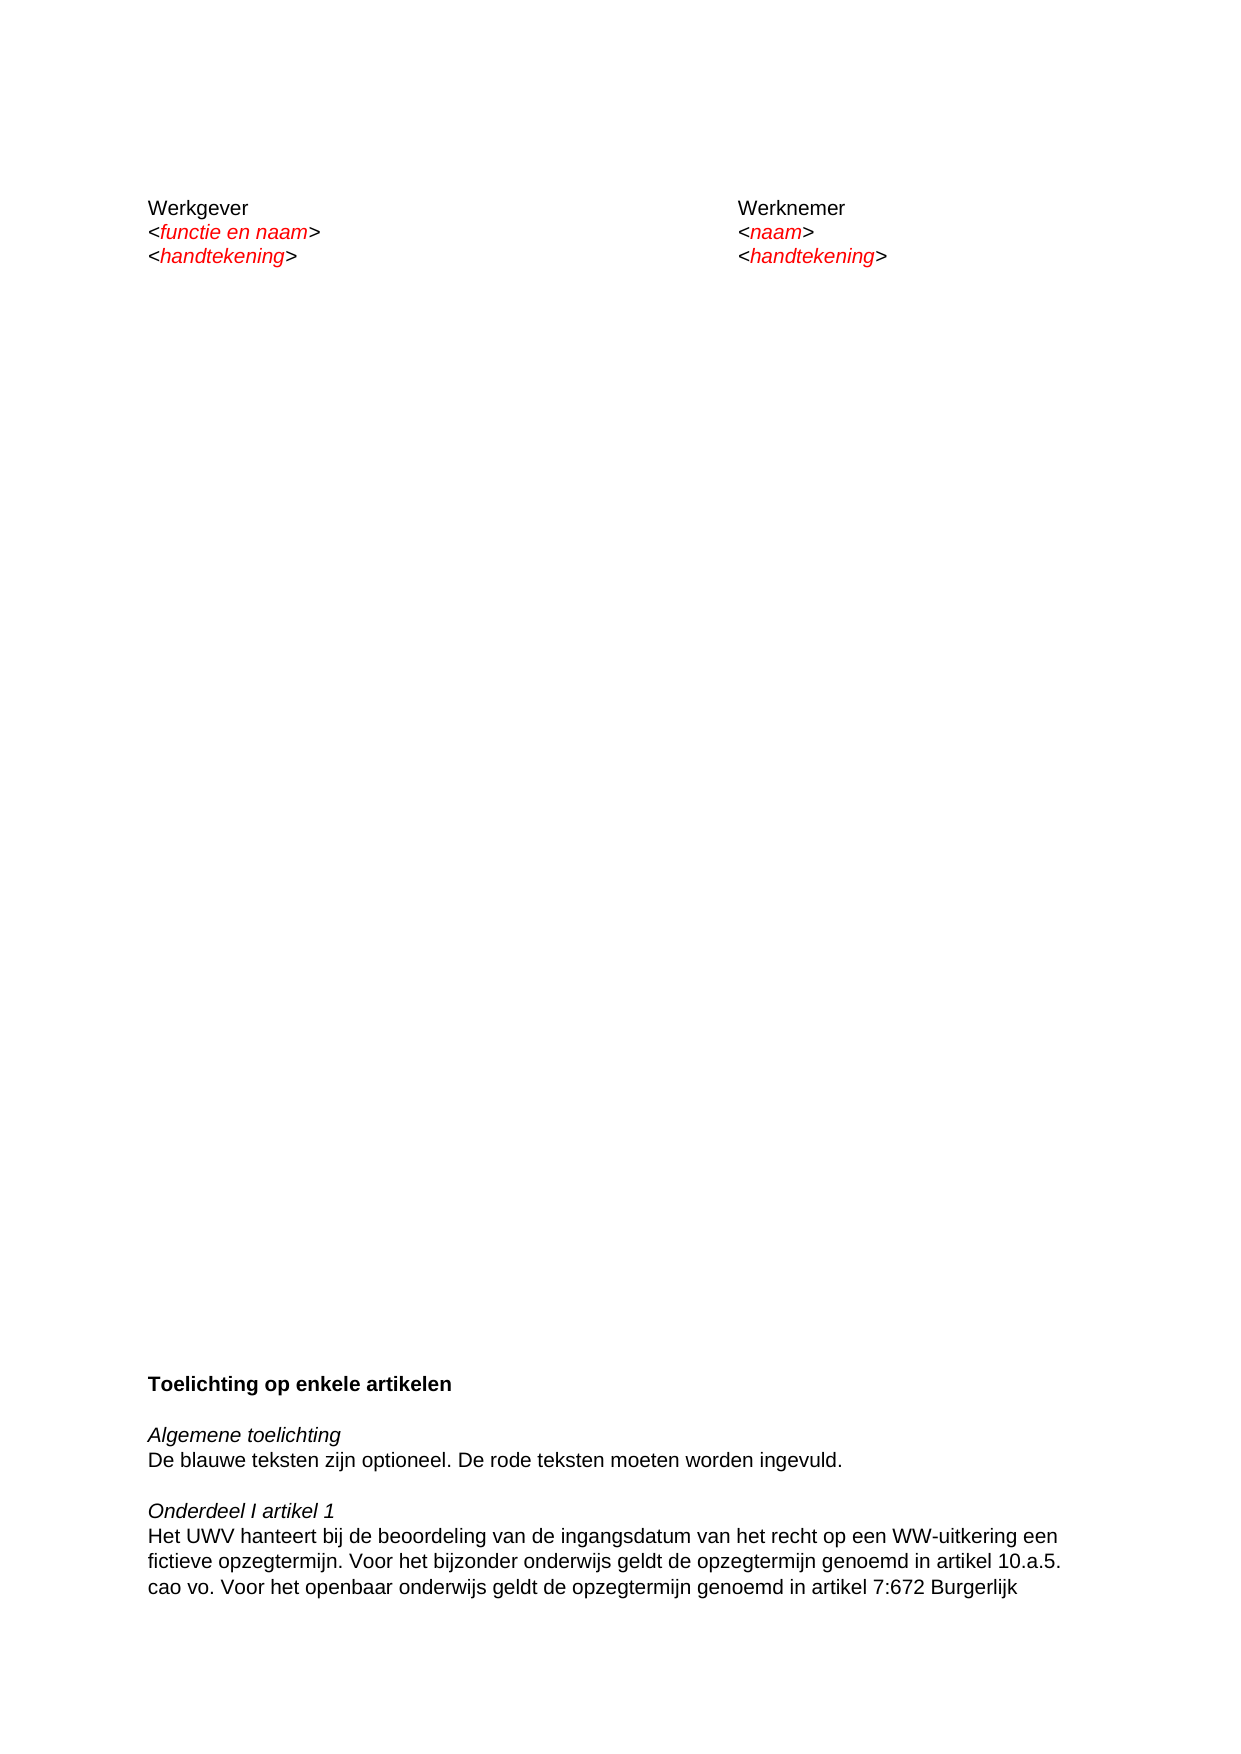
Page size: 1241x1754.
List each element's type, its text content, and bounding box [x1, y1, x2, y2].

text De blauwe teksten zijn optioneel. De rode teksten moeten worden ingevuld. [148, 1448, 1093, 1472]
text Onderdeel I artikel 1 [148, 1499, 1093, 1523]
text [148, 1524, 1093, 1598]
text Algemene toelichting [148, 1423, 1093, 1447]
text <handtekening> <handtekening> [148, 243, 1093, 267]
text <functie en naam> <naam> [148, 219, 1093, 243]
text Werkgever Werknemer [148, 196, 1093, 219]
text Toelichting op enkele artikelen [148, 1372, 1093, 1396]
